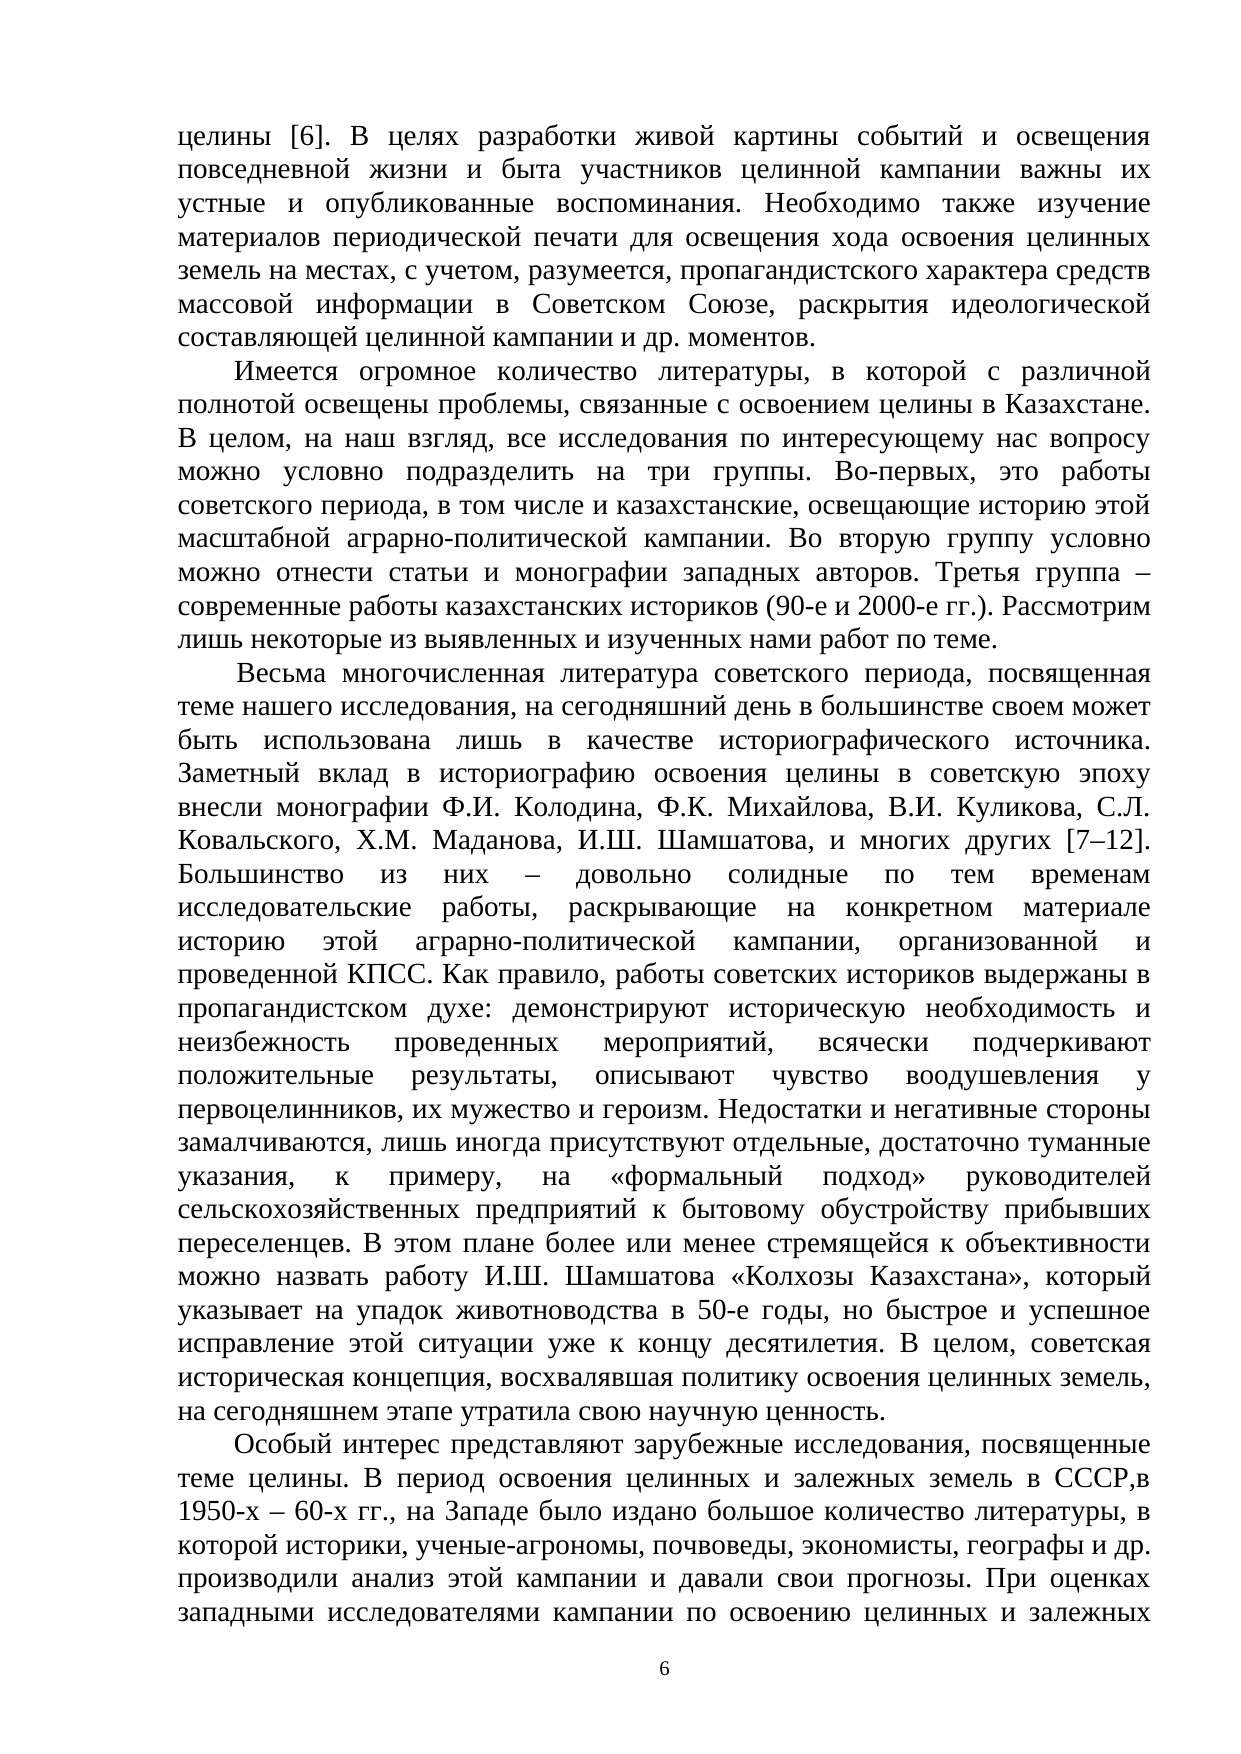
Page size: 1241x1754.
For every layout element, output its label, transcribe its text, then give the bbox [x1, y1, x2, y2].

text Имеется огромное количество литературы, в которой с различной полнотой освещены проблемы, связанные с освоением целины в Казахстане. В целом, на наш взгляд, все исследования по интересующему нас вопросу можно условно подразделить на три группы. Во-первых, это работы советского периода, в том числе и казахстанские, освещающие историю этой масштабной аграрно-политической кампании. Во вторую группу условно можно отнести статьи и монографии западных авторов. Третья группа – современные работы казахстанских историков (90-е и 2000-е гг.). Рассмотрим лишь некоторые из выявленных и изученных нами работ по теме. [177, 353, 1152, 655]
text Весьма многочисленная литература советского периода, посвященная теме нашего исследования, на сегодняшний день в большинстве своем может быть использована лишь в качестве историографического источника. Заметный вклад в историографию освоения целины в советскую эпоху внесли монографии Ф.И. Колодина, Ф.К. Михайлова, В.И. Куликова, С.Л. Ковальского, Х.М. Маданова, И.Ш. Шамшатова, и многих других [7–12]. Большинство из них – довольно солидные по тем временам исследовательские работы, раскрывающие на конкретном материале историю этой аграрно-политической кампании, организованной и проведенной КПСС. Как правило, работы советских историков выдержаны в пропагандистском духе: демонстрируют историческую необходимость и неизбежность проведенных мероприятий, всячески подчеркивают положительные результаты, описывают чувство воодушевления у первоцелинников, их мужество и героизм. Недостатки и негативные стороны замалчиваются, лишь иногда присутствуют отдельные, достаточно туманные указания, к примеру, на «формальный подход» руководителей сельскохозяйственных предприятий к бытовому обустройству прибывших переселенцев. В этом плане более или менее стремящейся к объективности можно назвать работу И.Ш. Шамшатова «Колхозы Казахстана», который указывает на упадок животноводства в 50-е годы, но быстрое и успешное исправление этой ситуации уже к концу десятилетия. В целом, советская историческая концепция, восхвалявшая политику освоения целинных земель, на сегодняшнем этапе утратила свою научную ценность. [177, 655, 1152, 1426]
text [177, 118, 1152, 353]
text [177, 1426, 1152, 1627]
